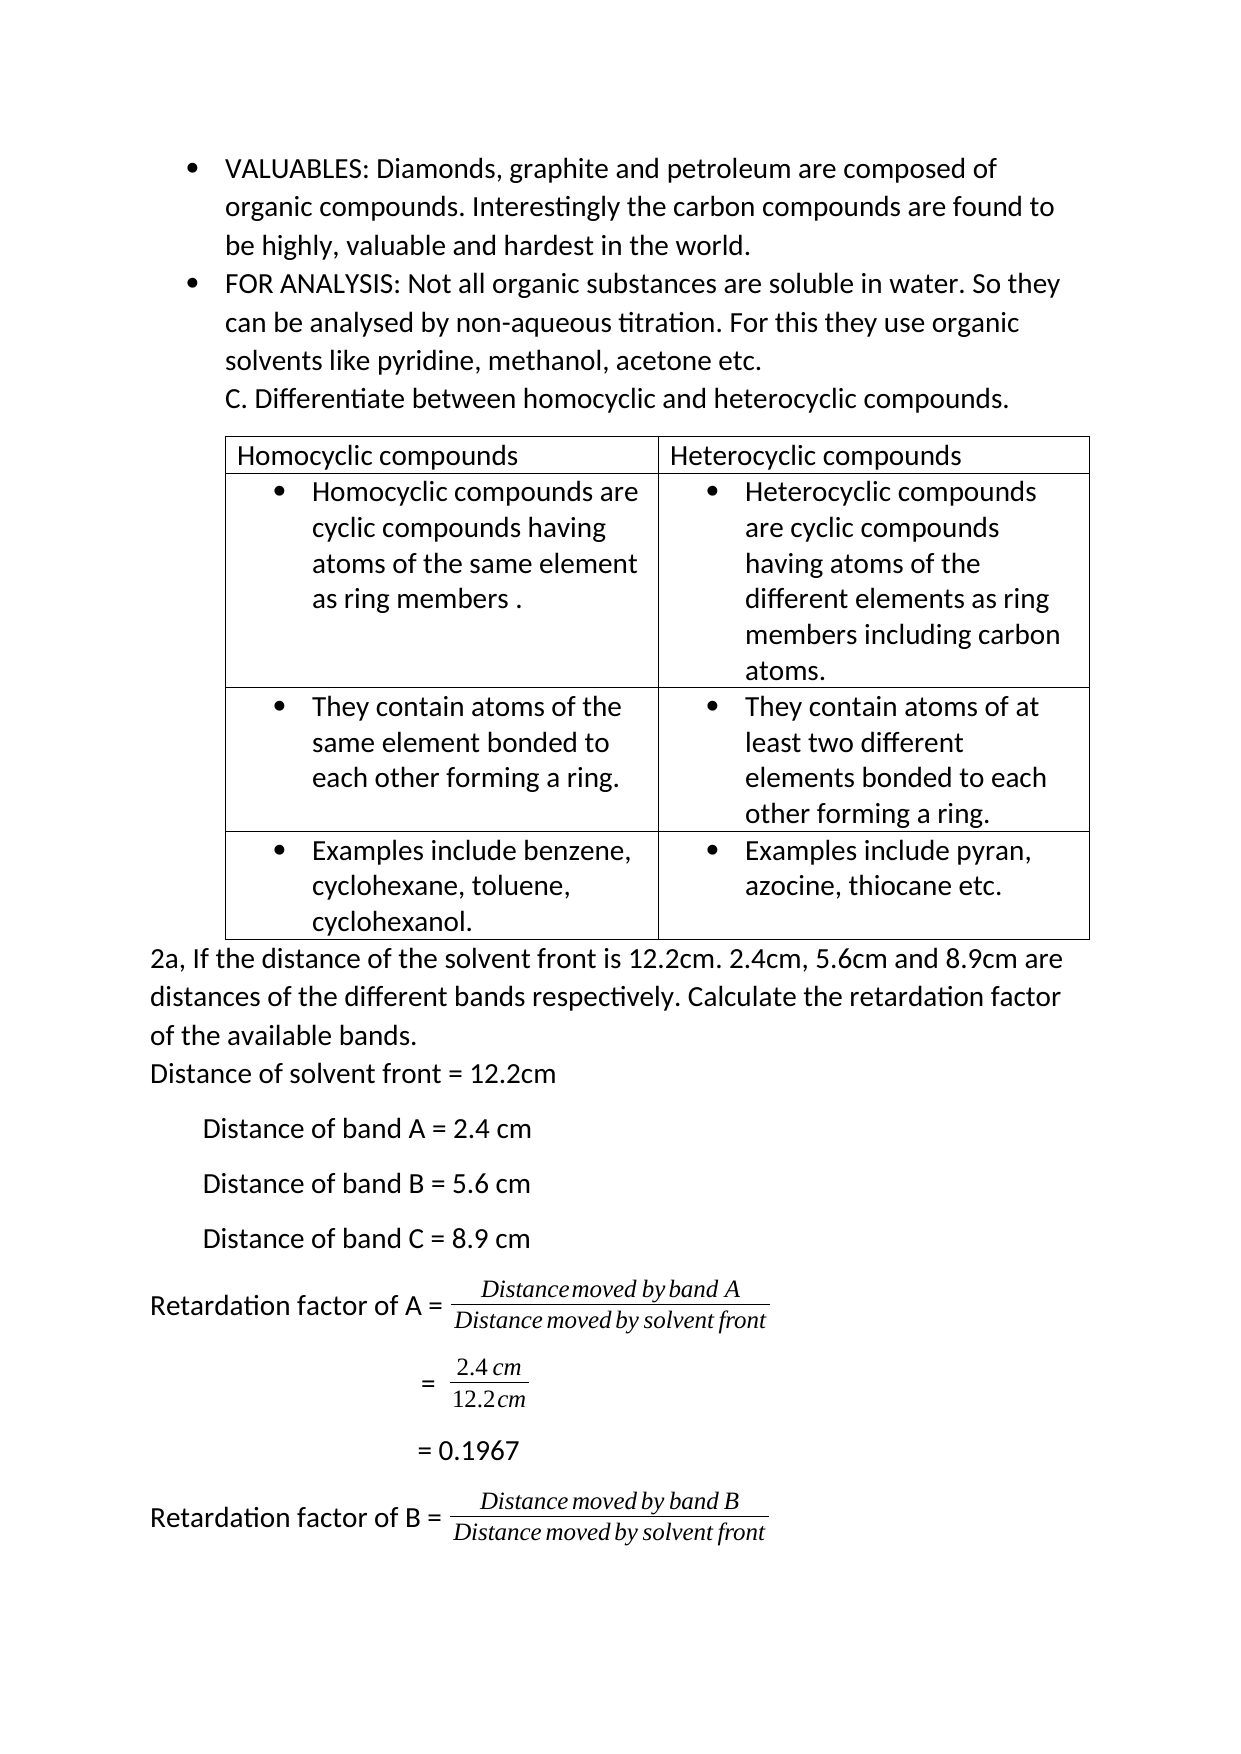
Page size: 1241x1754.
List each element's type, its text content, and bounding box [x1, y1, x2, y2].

text = 0.1967 [150, 1432, 1090, 1468]
table_header Heterocyclic compounds [659, 437, 1089, 472]
table_cell Examples include benzene, cyclohexane, toluene, cyclohexanol. [226, 832, 658, 939]
table_cell They contain atoms of at least two different elements bonded to each other forming a ring. [659, 688, 1089, 831]
list FOR ANALYSIS: Not all organic substances are soluble in water. So they can be analysed by non-aqueous titration. For this they use organic solvents like pyridine, methanol, acetone etc. [187, 265, 1090, 378]
text 2a, If the distance of the solvent front is 12.2cm. 2.4cm, 5.6cm and 8.9cm are distances of the different bands respectively. Calculate the retardation factor of the available bands. Distance of solvent front = 12.2cm [150, 940, 1090, 1091]
text Retardation factor of A = [150, 1275, 1090, 1334]
table_cell Heterocyclic compounds are cyclic compounds having atoms of the different elements as ring members including carbon atoms. [659, 474, 1089, 687]
text Distance of band A = 2.4 cm [150, 1110, 1090, 1146]
list VALUABLES: Diamonds, graphite and petroleum are composed of organic compounds. Interestingly the carbon compounds are found to be highly, valuable and hardest in the world. [187, 150, 1090, 262]
list C. Differentiate between homocyclic and heterocyclic compounds. [225, 381, 1090, 416]
text = [150, 1354, 1090, 1413]
table_header Homocyclic compounds [226, 437, 658, 472]
table_cell Homocyclic compounds are cyclic compounds having atoms of the same element as ring members . [226, 474, 658, 687]
text Distance of band C = 8.9 cm [150, 1220, 1090, 1256]
text Retardation factor of B = [150, 1487, 1090, 1546]
text Distance of band B = 5.6 cm [150, 1165, 1090, 1201]
table_cell Examples include pyran, azocine, thiocane etc. [659, 832, 1089, 939]
table_cell They contain atoms of the same element bonded to each other forming a ring. [226, 688, 658, 831]
